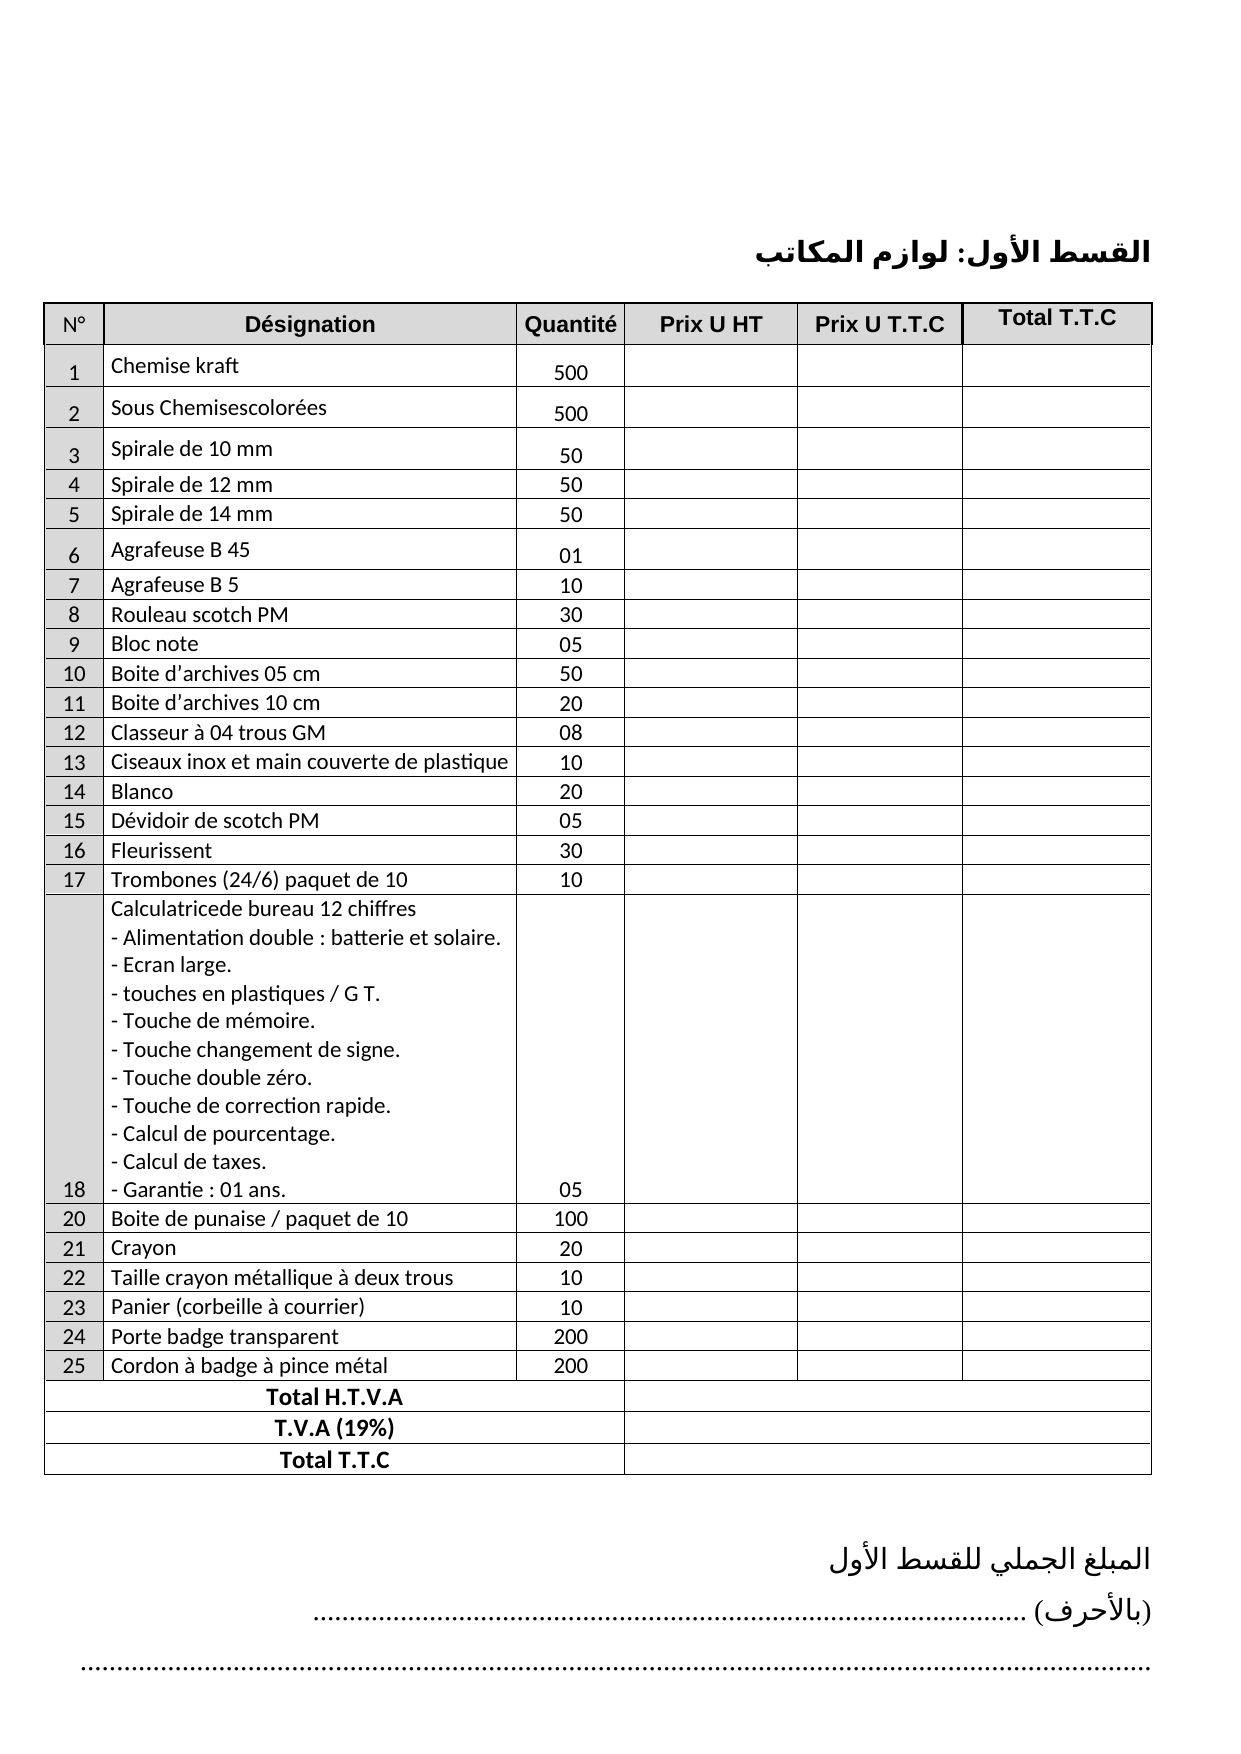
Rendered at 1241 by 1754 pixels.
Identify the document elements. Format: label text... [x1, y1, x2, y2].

table_cell 6 [45, 529, 103, 569]
table_cell [798, 345, 962, 386]
table_cell 50 [517, 659, 624, 687]
table_cell 200 [517, 1351, 624, 1380]
table_cell 5 [45, 499, 103, 528]
table_cell 500 [517, 345, 624, 386]
table_cell [963, 717, 1151, 746]
table_cell Panier (corbeille à courrier) [104, 1292, 516, 1321]
table_cell Fleurissent [104, 836, 516, 864]
table_cell Spirale de 10 mm [104, 428, 516, 469]
table_cell 30 [517, 836, 624, 864]
table_cell [625, 629, 797, 658]
table_cell [625, 865, 797, 893]
table_cell Spirale de 12 mm [104, 470, 516, 498]
table_cell 12 [45, 718, 103, 746]
table_cell [798, 1292, 962, 1321]
table_cell [625, 747, 797, 776]
table_cell 10 [517, 1263, 624, 1291]
table_cell [963, 427, 1151, 469]
table_cell [625, 570, 797, 599]
table_cell T.V.A (19%) [45, 1412, 624, 1443]
table_cell [963, 599, 1151, 628]
table_cell [625, 428, 797, 469]
table_cell Taille crayon métallique à deux trous [104, 1263, 516, 1291]
table_cell 20 [517, 688, 624, 717]
table_cell [963, 776, 1151, 805]
table_cell 14 [45, 777, 103, 805]
table_cell [625, 1411, 1151, 1443]
table_cell [963, 1262, 1151, 1291]
table_cell Cordon à badge à pince métal [104, 1351, 516, 1380]
table_cell [963, 344, 1151, 386]
table_cell [798, 1351, 962, 1380]
table_cell [625, 345, 797, 386]
table_cell [963, 805, 1151, 834]
table_cell 11 [45, 688, 103, 717]
table_cell 7 [45, 570, 103, 599]
text القسط الأول: لوازم المكاتب [74, 235, 1152, 268]
table_cell [963, 687, 1151, 717]
table_cell [798, 629, 962, 658]
table_cell 05 [517, 629, 624, 658]
table_cell 30 [517, 600, 624, 628]
table_cell [798, 747, 962, 776]
table_cell [625, 1380, 1151, 1411]
table_cell Agrafeuse B 45 [104, 529, 516, 569]
table_cell Total H.T.V.A [45, 1381, 624, 1411]
table_cell [798, 600, 962, 628]
table_cell Chemise kraft [104, 345, 516, 386]
table_cell Rouleau scotch PM [104, 600, 516, 628]
table_cell 1 [45, 345, 103, 386]
table_cell 10 [517, 865, 624, 893]
table_cell 16 [45, 836, 103, 864]
table_cell [625, 1351, 797, 1380]
table_cell 2 [45, 387, 103, 427]
table_cell [963, 469, 1151, 498]
table_cell 50 [517, 470, 624, 498]
table_cell 25 [45, 1351, 103, 1380]
table_cell [963, 528, 1151, 569]
table_cell 08 [517, 718, 624, 746]
table_header Quantité [517, 304, 624, 344]
table_cell Classeur à 04 trous GM [104, 718, 516, 746]
table_cell Dévidoir de scotch PM [104, 806, 516, 834]
table_cell [798, 1322, 962, 1350]
table_cell 05 [517, 806, 624, 834]
table_cell [798, 777, 962, 805]
table_cell [798, 806, 962, 834]
table_cell [625, 1233, 797, 1262]
table_cell [798, 499, 962, 528]
table_cell [963, 746, 1151, 776]
table_cell 10 [517, 747, 624, 776]
table_cell 13 [45, 747, 103, 776]
table_cell Blanco [104, 777, 516, 805]
text ................................................................................................................................................... [74, 1643, 1152, 1677]
table_cell 01 [517, 529, 624, 569]
table_cell [798, 387, 962, 427]
table_cell 10 [517, 570, 624, 599]
table_cell 17 [45, 865, 103, 893]
table_cell [798, 688, 962, 717]
table_cell [625, 529, 797, 569]
table_cell 50 [517, 499, 624, 528]
table_header Prix U HT [625, 304, 797, 344]
table_cell 18 [45, 895, 103, 1203]
table_cell [963, 835, 1151, 864]
table_cell Boite d’archives 10 cm [104, 688, 516, 717]
table_cell 15 [45, 806, 103, 834]
table_cell [798, 1204, 962, 1232]
table_cell 05 [517, 895, 624, 1203]
table_cell Spirale de 14 mm [104, 499, 516, 528]
table_cell [963, 1203, 1151, 1232]
table_cell Crayon [104, 1233, 516, 1262]
table_cell [798, 836, 962, 864]
table_cell Trombones (24/6) paquet de 10 [104, 865, 516, 893]
table_cell [625, 1263, 797, 1291]
table_cell [625, 387, 797, 427]
table_cell [963, 569, 1151, 599]
table_cell [963, 386, 1151, 427]
table_cell [625, 470, 797, 498]
table_cell [625, 1292, 797, 1321]
table_cell [798, 865, 962, 893]
table_cell [963, 864, 1151, 893]
table_header N° [45, 304, 103, 344]
table_cell [625, 718, 797, 746]
table_cell Total T.T.C [45, 1444, 624, 1474]
table_cell [625, 895, 797, 1203]
table_cell Agrafeuse B 5 [104, 570, 516, 599]
text المبلغ الجملي للقسط الأول (بالأحرف) .................................................................................................. [74, 1542, 1152, 1626]
table_cell 500 [517, 387, 624, 427]
table_cell [963, 1350, 1151, 1380]
table_cell [963, 658, 1151, 687]
table_cell [625, 806, 797, 834]
table_cell 10 [45, 659, 103, 687]
table_cell [963, 498, 1151, 528]
table_header Prix U T.T.C [798, 304, 961, 344]
table_cell [798, 659, 962, 687]
table_cell [625, 1443, 1151, 1474]
table_cell 24 [45, 1322, 103, 1350]
table_cell 22 [45, 1263, 103, 1291]
table_cell [963, 1291, 1151, 1321]
table_cell Ciseaux inox et main couverte de plastique [104, 747, 516, 776]
table_cell Calculatricede bureau 12 chiffres - Alimentation double : batterie et solaire. - Ecran large. - touches en plastiques / G T. - Touche de mémoire. - Touche changement de signe. - Touche double zéro. - Touche de correction rapide. - Calcul de pourcentage. - Calcul de taxes. - Garantie : 01 ans. [104, 895, 516, 1203]
table_cell [798, 895, 962, 1203]
table_cell 20 [517, 1233, 624, 1262]
table_cell 23 [45, 1292, 103, 1321]
table_cell [798, 570, 962, 599]
table_cell [625, 688, 797, 717]
table_cell [798, 529, 962, 569]
table_cell 100 [517, 1204, 624, 1232]
table_cell [798, 470, 962, 498]
table_cell 3 [45, 428, 103, 469]
table_cell 9 [45, 629, 103, 658]
table_cell Sous Chemisescolorées [104, 387, 516, 427]
table_cell [625, 836, 797, 864]
table_cell 8 [45, 600, 103, 628]
table_cell Boite d’archives 05 cm [104, 659, 516, 687]
table_cell 20 [517, 777, 624, 805]
table_header Total T.T.C [964, 304, 1151, 344]
table_cell [625, 777, 797, 805]
table_header Désignation [105, 304, 516, 344]
table_cell 21 [45, 1233, 103, 1262]
table_cell 4 [45, 470, 103, 498]
table_cell [963, 1232, 1151, 1262]
table_cell [798, 1233, 962, 1262]
table_cell [798, 1263, 962, 1291]
table_cell [625, 659, 797, 687]
table_cell [625, 600, 797, 628]
table_cell Porte badge transparent [104, 1322, 516, 1350]
table_cell [963, 1321, 1151, 1350]
table_cell [798, 718, 962, 746]
table_cell [963, 894, 1151, 1203]
table_cell 50 [517, 428, 624, 469]
table_cell Bloc note [104, 629, 516, 658]
table_cell 10 [517, 1292, 624, 1321]
table_cell Boite de punaise / paquet de 10 [104, 1204, 516, 1232]
table_cell 200 [517, 1322, 624, 1350]
table_cell [625, 1322, 797, 1350]
table_cell [625, 499, 797, 528]
table_cell [625, 1204, 797, 1232]
table_cell 20 [45, 1204, 103, 1232]
table_cell [963, 628, 1151, 658]
table_cell [798, 428, 962, 469]
